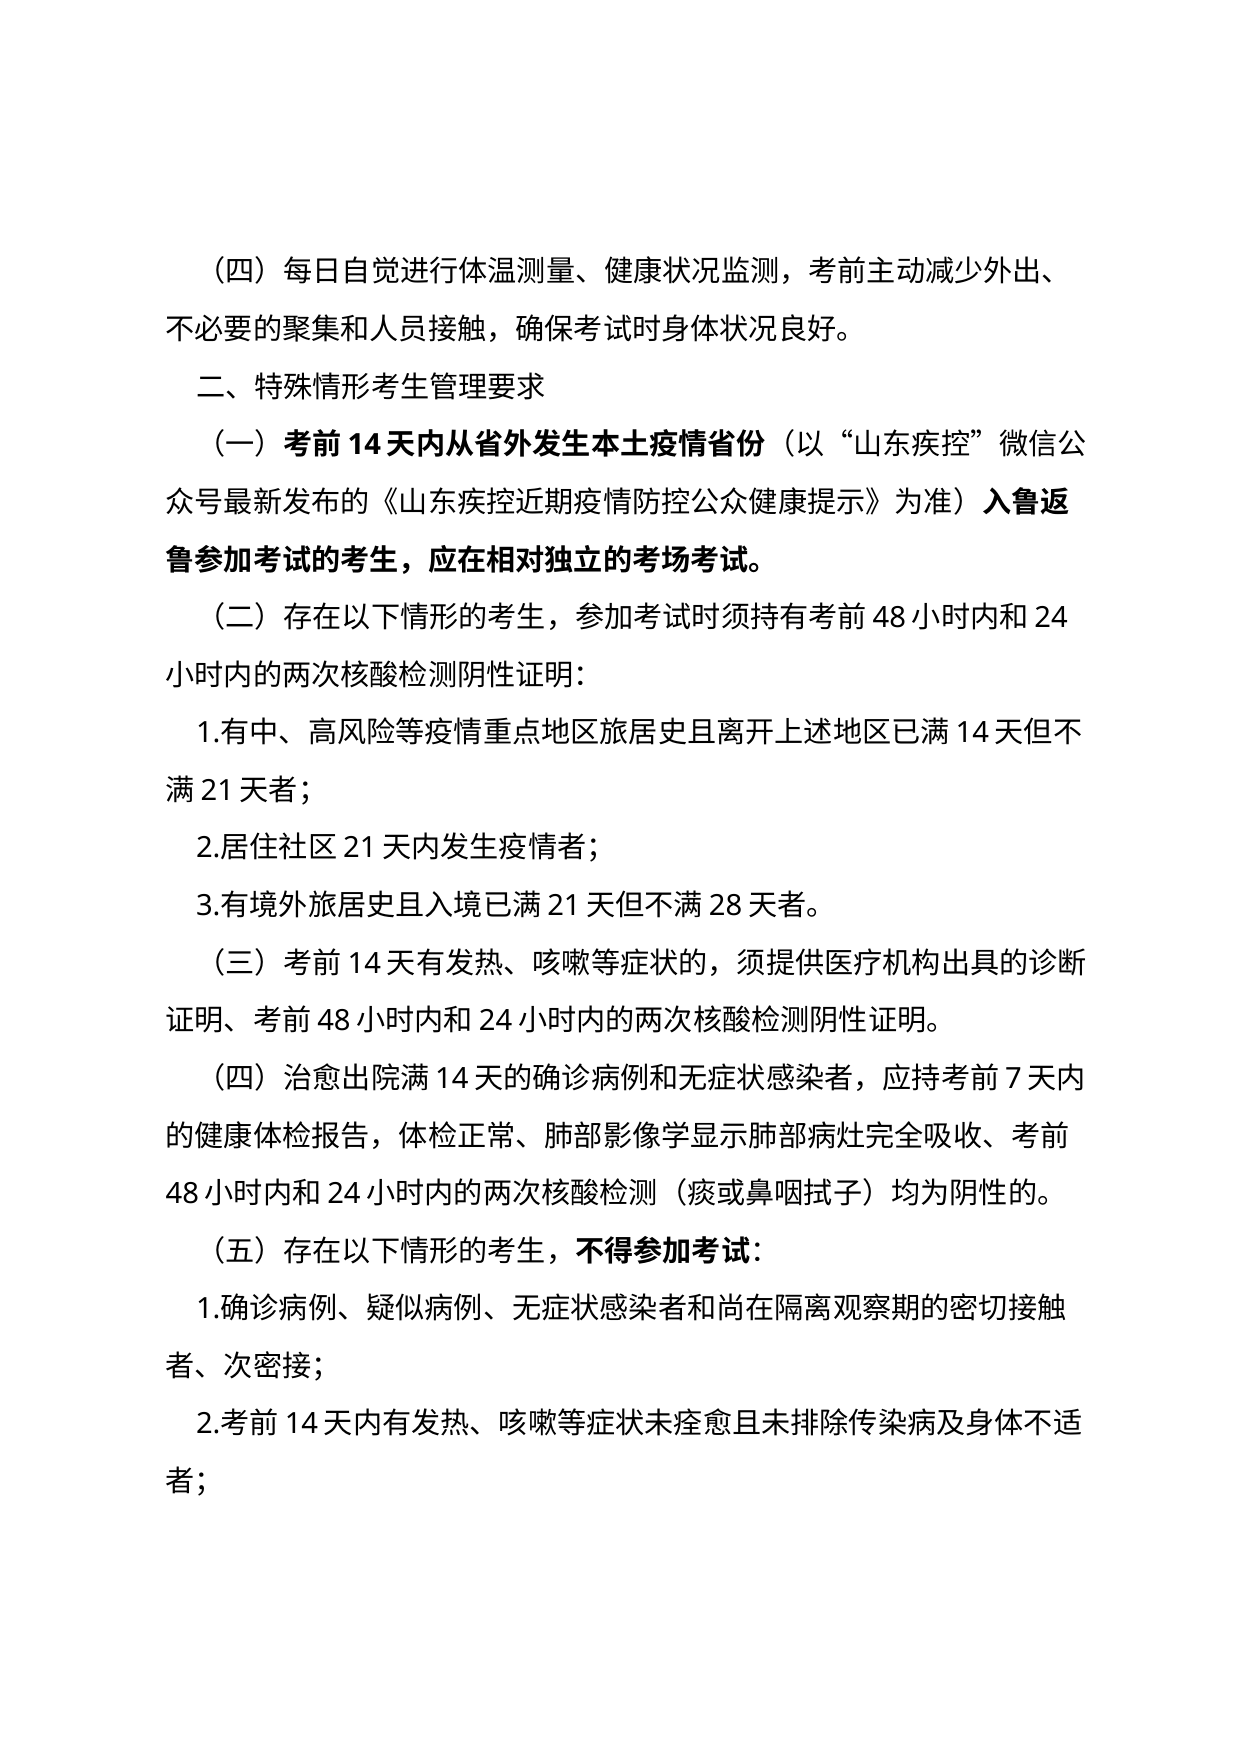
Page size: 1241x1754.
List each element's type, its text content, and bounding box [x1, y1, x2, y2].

text （三）考前14天有发热、咳嗽等症状的，须提供医疗机构出具的诊断证明、考前48小时内和24小时内的两次核酸检测阴性证明。 [165, 924, 1087, 1039]
text （四）治愈出院满14天的确诊病例和无症状感染者，应持考前7天内的健康体检报告，体检正常、肺部影像学显示肺部病灶完全吸收、考前48小时内和24小时内的两次核酸检测（痰或鼻咽拭子）均为阴性的。 [165, 1039, 1087, 1212]
text （四）每日自觉进行体温测量、健康状况监测，考前主动减少外出、不必要的聚集和人员接触，确保考试时身体状况良好。 [165, 233, 1087, 348]
text （五）存在以下情形的考生，不得参加考试： [165, 1212, 1087, 1270]
text 二、特殊情形考生管理要求 [165, 348, 1087, 406]
text 1.确诊病例、疑似病例、无症状感染者和尚在隔离观察期的密切接触者、次密接； [165, 1270, 1087, 1385]
text （一）考前14天内从省外发生本土疫情省份（以“山东疾控”微信公众号最新发布的《山东疾控近期疫情防控公众健康提示》为准）入鲁返鲁参加考试的考生，应在相对独立的考场考试。 [165, 406, 1087, 578]
text 3.有境外旅居史且入境已满21天但不满28天者。 [165, 866, 1087, 924]
text 2.考前14天内有发热、咳嗽等症状未痊愈且未排除传染病及身体不适者； [165, 1385, 1087, 1500]
text （二）存在以下情形的考生，参加考试时须持有考前48小时内和24小时内的两次核酸检测阴性证明： [165, 578, 1087, 694]
text 1.有中、高风险等疫情重点地区旅居史且离开上述地区已满14天但不满21天者； [165, 694, 1087, 809]
text 2.居住社区21天内发生疫情者； [165, 809, 1087, 866]
